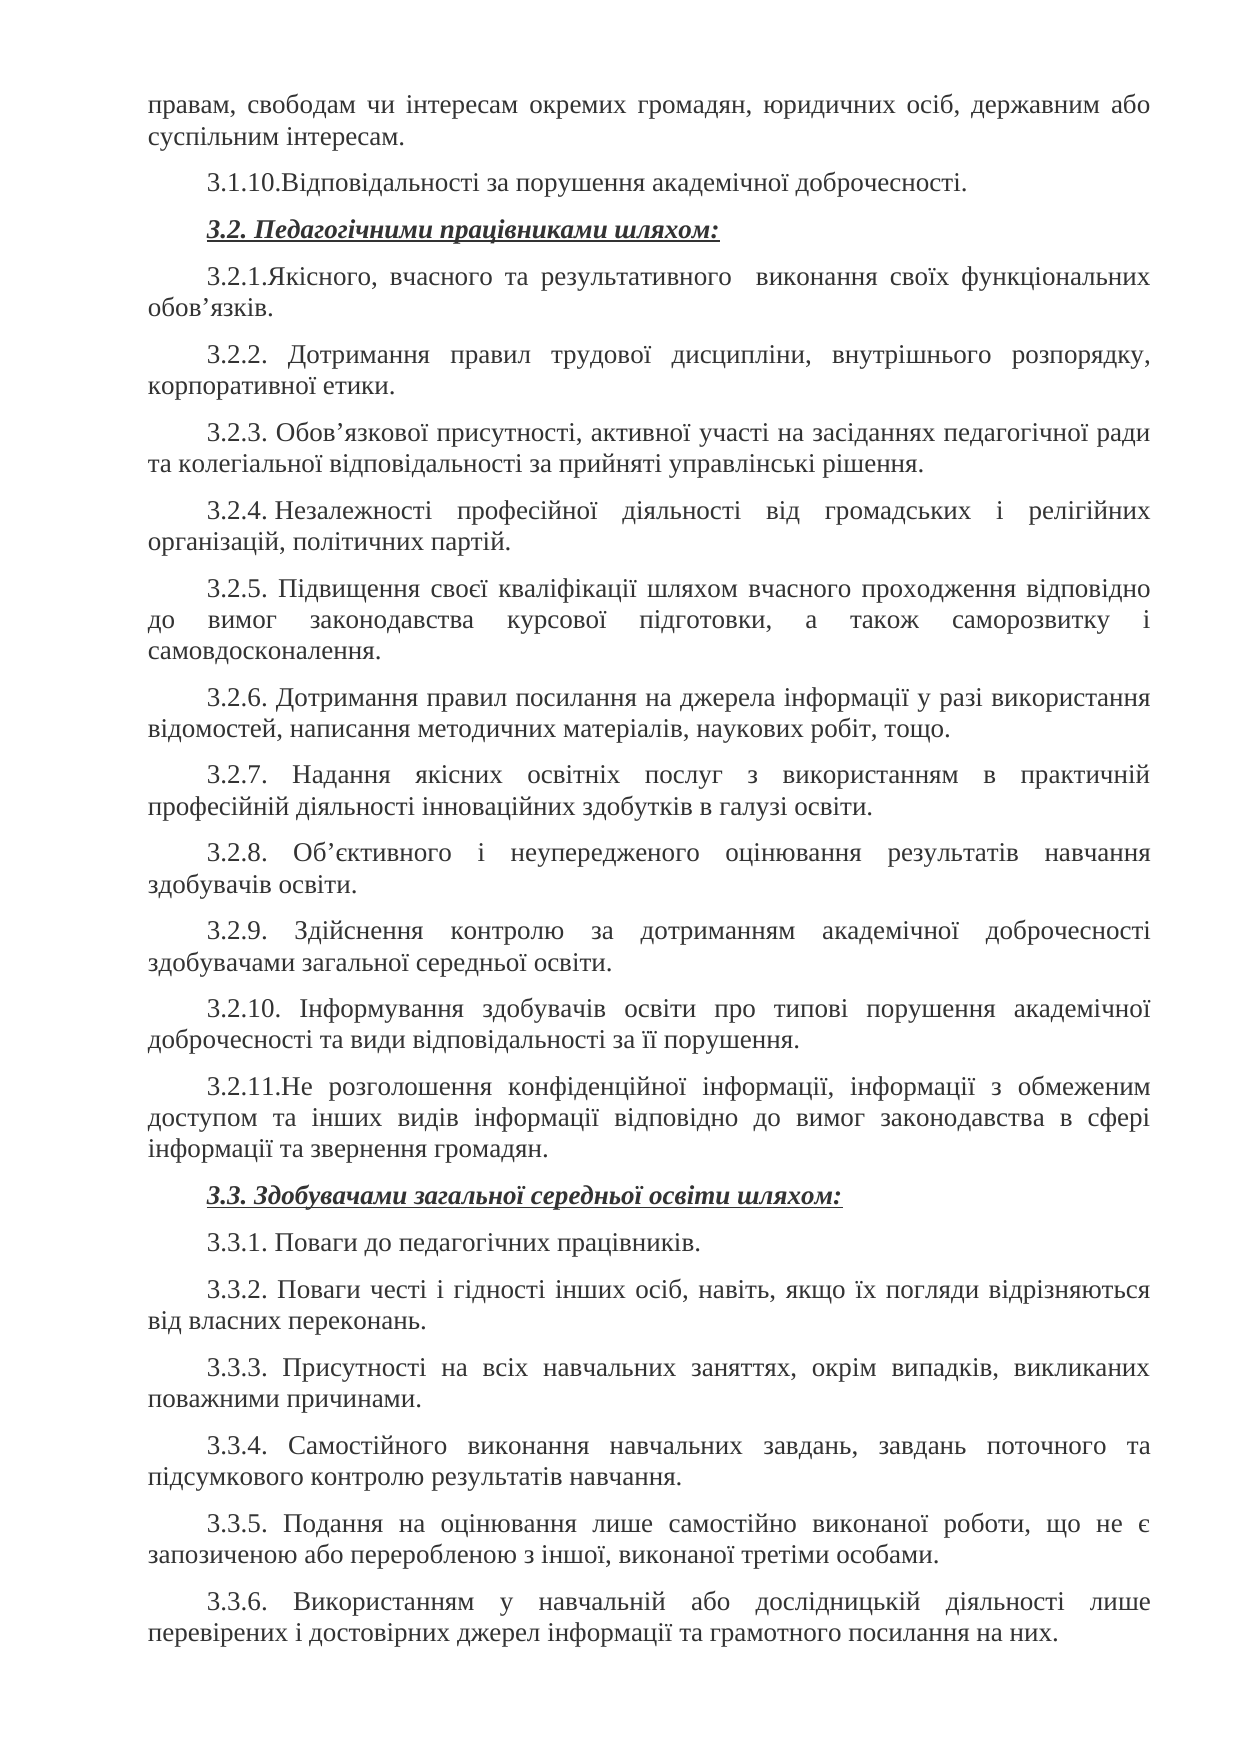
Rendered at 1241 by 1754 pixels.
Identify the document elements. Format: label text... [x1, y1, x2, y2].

text 3.3. Здобувачами загальної середньої освіти шляхом: [148, 1179, 1152, 1211]
text 3.3.6. Використанням у навчальній або дослідницькій діяльності лише перевірених і достовірних джерел інформації та грамотного посилання на них. [148, 1584, 1152, 1647]
text 3.2.2. Дотримання правил трудової дисципліни, внутрішнього розпорядку, корпоративної етики. [148, 338, 1152, 400]
text 3.2.1.Якісного, вчасного та результативного виконання своїх функціональних обов’язків. [148, 260, 1152, 322]
text 3.2.7. Надання якісних освітніх послуг з використанням в практичній професійній діяльності інноваційних здобутків в галузі освіти. [148, 759, 1152, 821]
text 3.3.5. Подання на оцінювання лише самостійно виконаної роботи, що не є запозиченою або переробленою з іншої, виконаної третіми особами. [148, 1507, 1152, 1569]
text 3.3.3. Присутності на всіх навчальних заняттях, окрім випадків, викликаних поважними причинами. [148, 1351, 1152, 1413]
text 3.2.9. Здійснення контролю за дотриманням академічної доброчесності здобувачами загальної середньої освіти. [148, 914, 1152, 977]
text 3.2.6. Дотримання правил посилання на джерела інформації у разі використання відомостей, написання методичних матеріалів, наукових робіт, тощо. [148, 681, 1152, 743]
text 3.2.8. Об’єктивного і неупередженого оцінювання результатів навчання здобувачів освіти. [148, 837, 1152, 899]
text 3.2. Педагогічними працівниками шляхом: [148, 213, 1152, 244]
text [148, 88, 1152, 151]
text 3.3.2. Поваги честі і гідності інших осіб, навіть, якщо їх погляди відрізняються від власних переконань. [148, 1273, 1152, 1335]
text 3.3.1. Поваги до педагогічних працівників. [148, 1226, 1152, 1257]
text 3.2.10. Інформування здобувачів освіти про типові порушення академічної доброчесності та види відповідальності за її порушення. [148, 992, 1152, 1055]
text 3.2.3. Обов’язкової присутності, активної участі на засіданнях педагогічної ради та колегіальної відповідальності за прийняті управлінські рішення. [148, 416, 1152, 478]
text 3.2.11.Не розголошення конфіденційної інформації, інформації з обмеженим доступом та інших видів інформації відповідно до вимог законодавства в сфері інформації та звернення громадян. [148, 1070, 1152, 1164]
text 3.2.5. Підвищення своєї кваліфікації шляхом вчасного проходження відповідно до вимог законодавства курсової підготовки, а також саморозвитку і самовдосконалення. [148, 572, 1152, 665]
text 3.1.10.Відповідальності за порушення академічної доброчесності. [148, 166, 1152, 198]
text 3.3.4. Самостійного виконання навчальних завдань, завдань поточного та підсумкового контролю результатів навчання. [148, 1429, 1152, 1491]
text 3.2.4. Незалежності професійної діяльності від громадських і релігійних організацій, політичних партій. [148, 494, 1152, 556]
